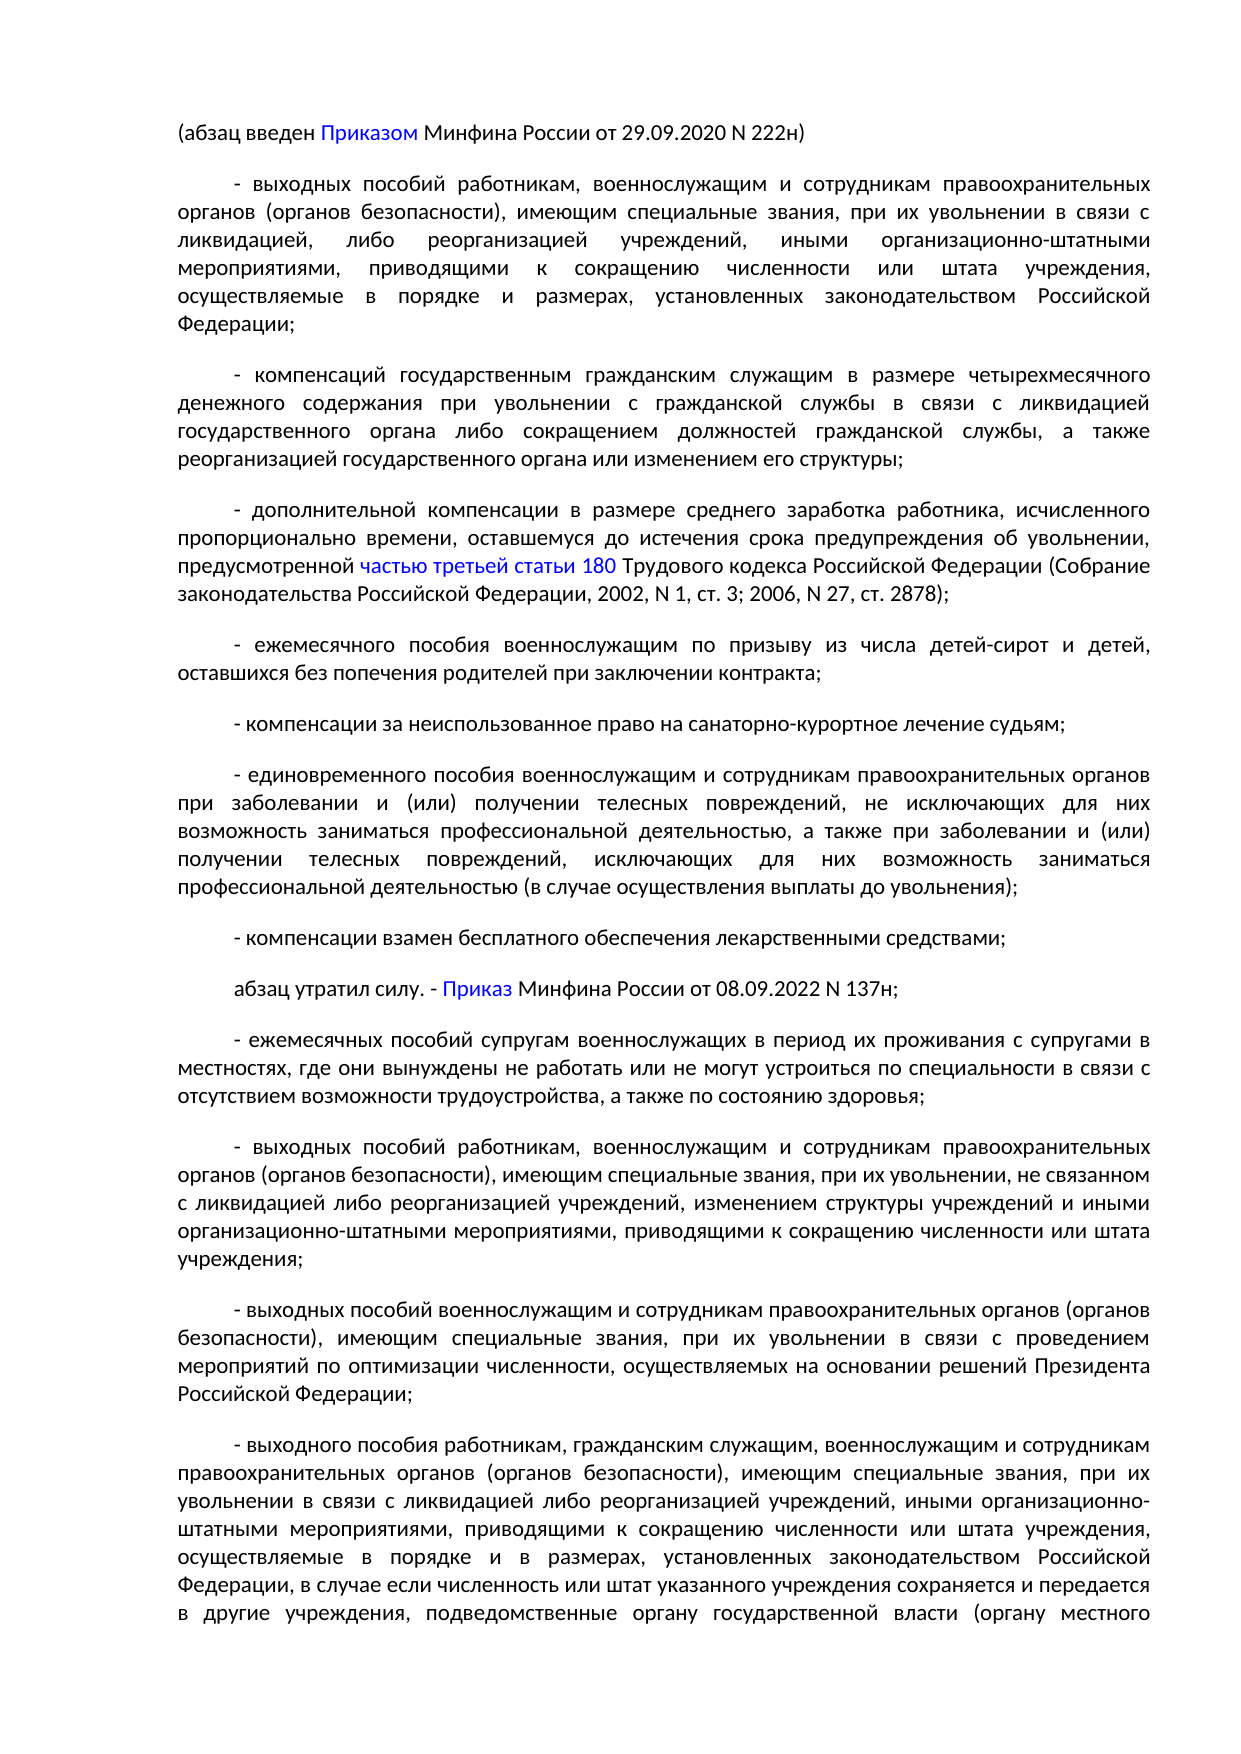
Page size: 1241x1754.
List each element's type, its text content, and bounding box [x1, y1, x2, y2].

text - выходных пособий работникам, военнослужащим и сотрудникам правоохранительных органов (органов безопасности), имеющим специальные звания, при их увольнении в связи с ликвидацией, либо реорганизацией учреждений, иными организационно-штатными мероприятиями, приводящими к сокращению численности или штата учреждения, осуществляемые в порядке и размерах, установленных законодательством Российской Федерации; [177, 169, 1152, 337]
text - компенсации за неиспользованное право на санаторно-курортное лечение судьям; [177, 709, 1152, 737]
text - единовременного пособия военнослужащим и сотрудникам правоохранительных органов при заболевании и (или) получении телесных повреждений, не исключающих для них возможность заниматься профессиональной деятельностью, а также при заболевании и (или) получении телесных повреждений, исключающих для них возможность заниматься профессиональной деятельностью (в случае осуществления выплаты до увольнения); [177, 760, 1152, 900]
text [177, 1430, 1152, 1626]
text абзац утратил силу. - Приказ Минфина России от 08.09.2022 N 137н; [177, 974, 1152, 1002]
text (абзац введен Приказом Минфина России от 29.09.2020 N 222н) [177, 118, 1152, 146]
text - компенсации взамен бесплатного обеспечения лекарственными средствами; [177, 923, 1152, 951]
text - ежемесячных пособий супругам военнослужащих в период их проживания с супругами в местностях, где они вынуждены не работать или не могут устроиться по специальности в связи с отсутствием возможности трудоустройства, а также по состоянию здоровья; [177, 1025, 1152, 1109]
text - выходных пособий работникам, военнослужащим и сотрудникам правоохранительных органов (органов безопасности), имеющим специальные звания, при их увольнении, не связанном с ликвидацией либо реорганизацией учреждений, изменением структуры учреждений и иными организационно-штатными мероприятиями, приводящими к сокращению численности или штата учреждения; [177, 1132, 1152, 1272]
text - компенсаций государственным гражданским служащим в размере четырехмесячного денежного содержания при увольнении с гражданской службы в связи с ликвидацией государственного органа либо сокращением должностей гражданской службы, а также реорганизацией государственного органа или изменением его структуры; [177, 360, 1152, 472]
text - ежемесячного пособия военнослужащим по призыву из числа детей-сирот и детей, оставшихся без попечения родителей при заключении контракта; [177, 630, 1152, 686]
text - дополнительной компенсации в размере среднего заработка работника, исчисленного пропорционально времени, оставшемуся до истечения срока предупреждения об увольнении, предусмотренной частью третьей статьи 180 Трудового кодекса Российской Федерации (Собрание законодательства Российской Федерации, 2002, N 1, ст. 3; 2006, N 27, ст. 2878); [177, 495, 1152, 607]
text - выходных пособий военнослужащим и сотрудникам правоохранительных органов (органов безопасности), имеющим специальные звания, при их увольнении в связи с проведением мероприятий по оптимизации численности, осуществляемых на основании решений Президента Российской Федерации; [177, 1295, 1152, 1407]
